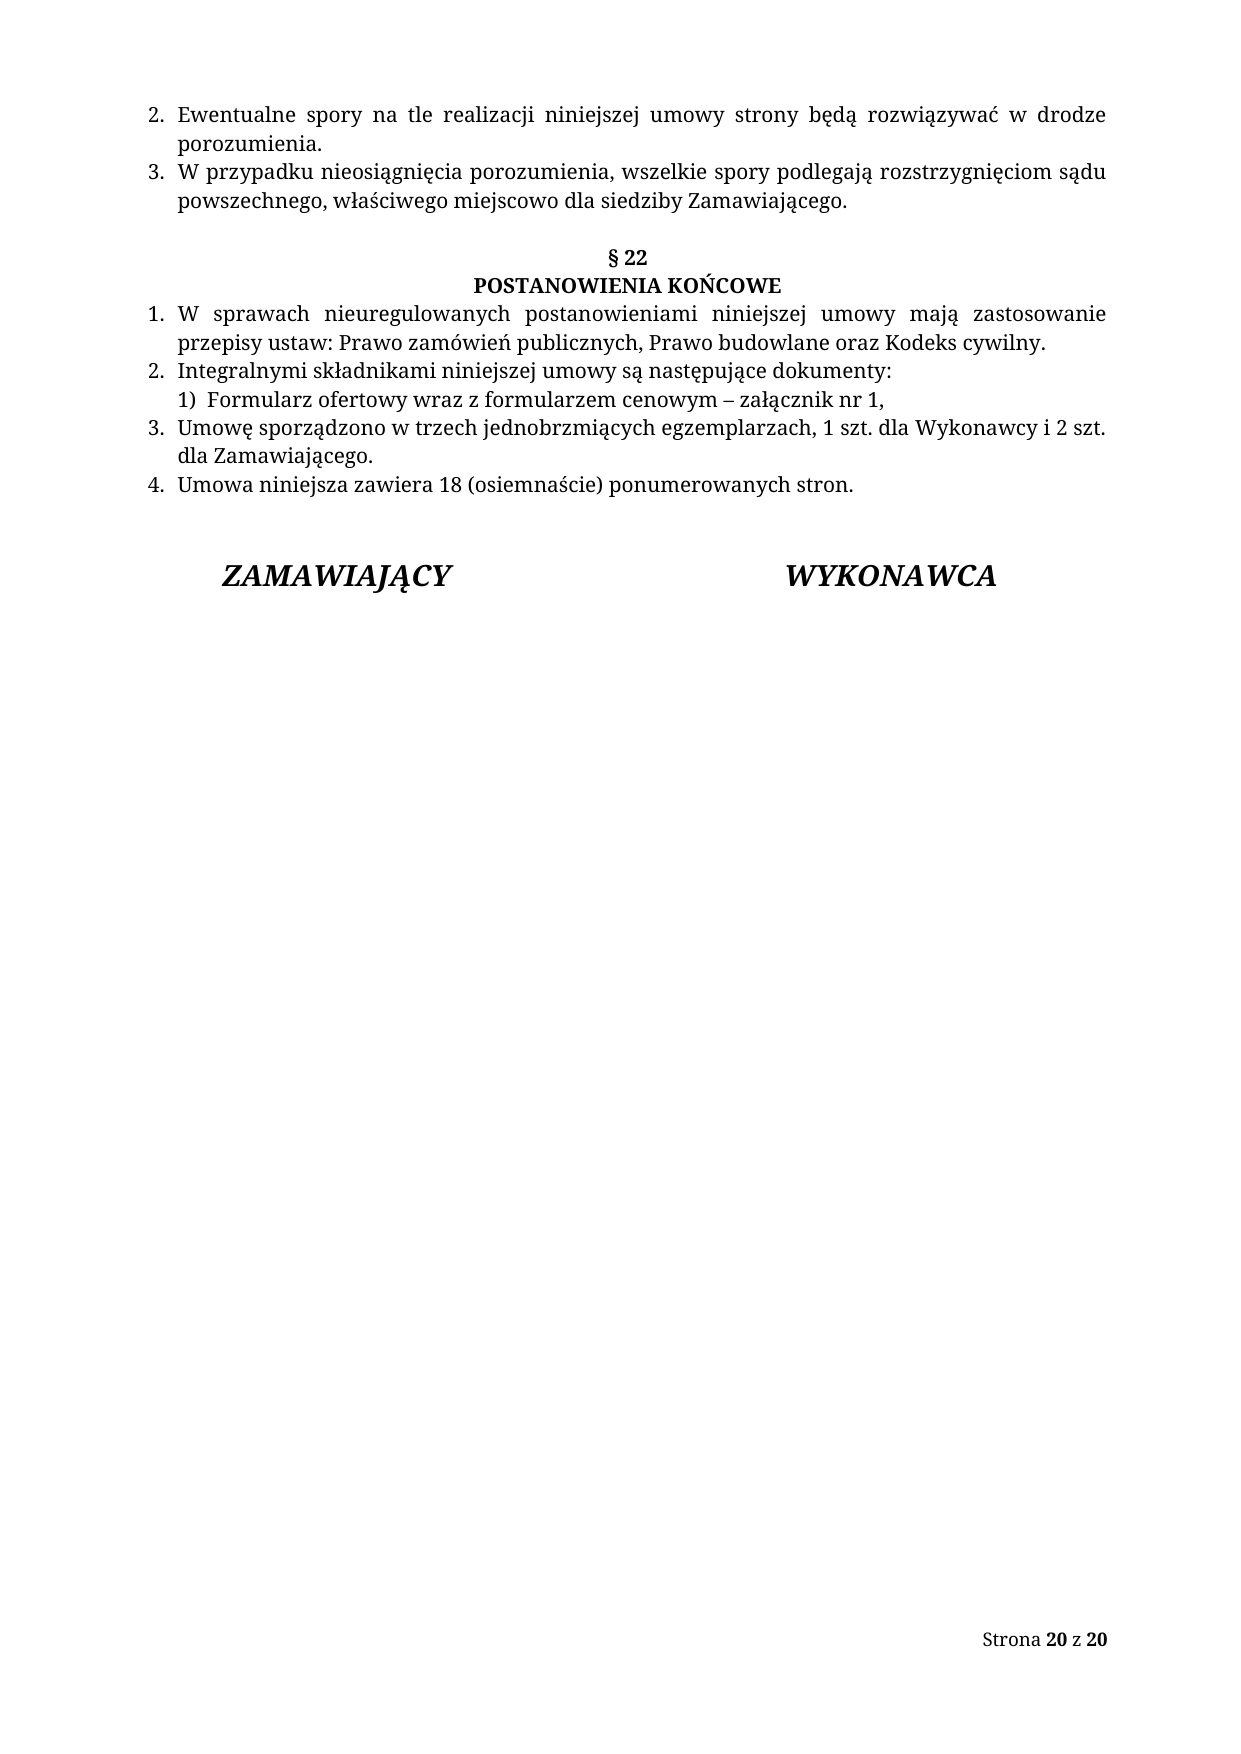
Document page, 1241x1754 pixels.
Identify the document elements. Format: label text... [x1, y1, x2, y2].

list W sprawach nieuregulowanych postanowieniami niniejszej umowy mają zastosowanie przepisy ustaw: Prawo zamówień publicznych, Prawo budowlane oraz Kodeks cywilny. [148, 299, 1107, 356]
text POSTANOWIENIA KOŃCOWE [148, 271, 1107, 299]
list W przypadku nieosiągnięcia porozumienia, wszelkie spory podlegają rozstrzygnięciom sądu powszechnego, właściwego miejscowo dla siedziby Zamawiającego. [148, 157, 1107, 214]
list Formularz ofertowy wraz z formularzem cenowym – załącznik nr 1, [177, 385, 1107, 413]
list Umowę sporządzono w trzech jednobrzmiących egzemplarzach, 1 szt. dla Wykonawcy i 2 szt. dla Zamawiającego. [148, 413, 1107, 470]
list Umowa niniejsza zawiera 18 (osiemnaście) ponumerowanych stron. [148, 470, 1107, 498]
text ZAMAWIAJĄCY WYKONAWCA [148, 556, 1107, 595]
text § 22 [148, 243, 1107, 271]
list Ewentualne spory na tle realizacji niniejszej umowy strony będą rozwiązywać w drodze porozumienia. [148, 100, 1107, 157]
list Integralnymi składnikami niniejszej umowy są następujące dokumenty: [148, 356, 1107, 385]
